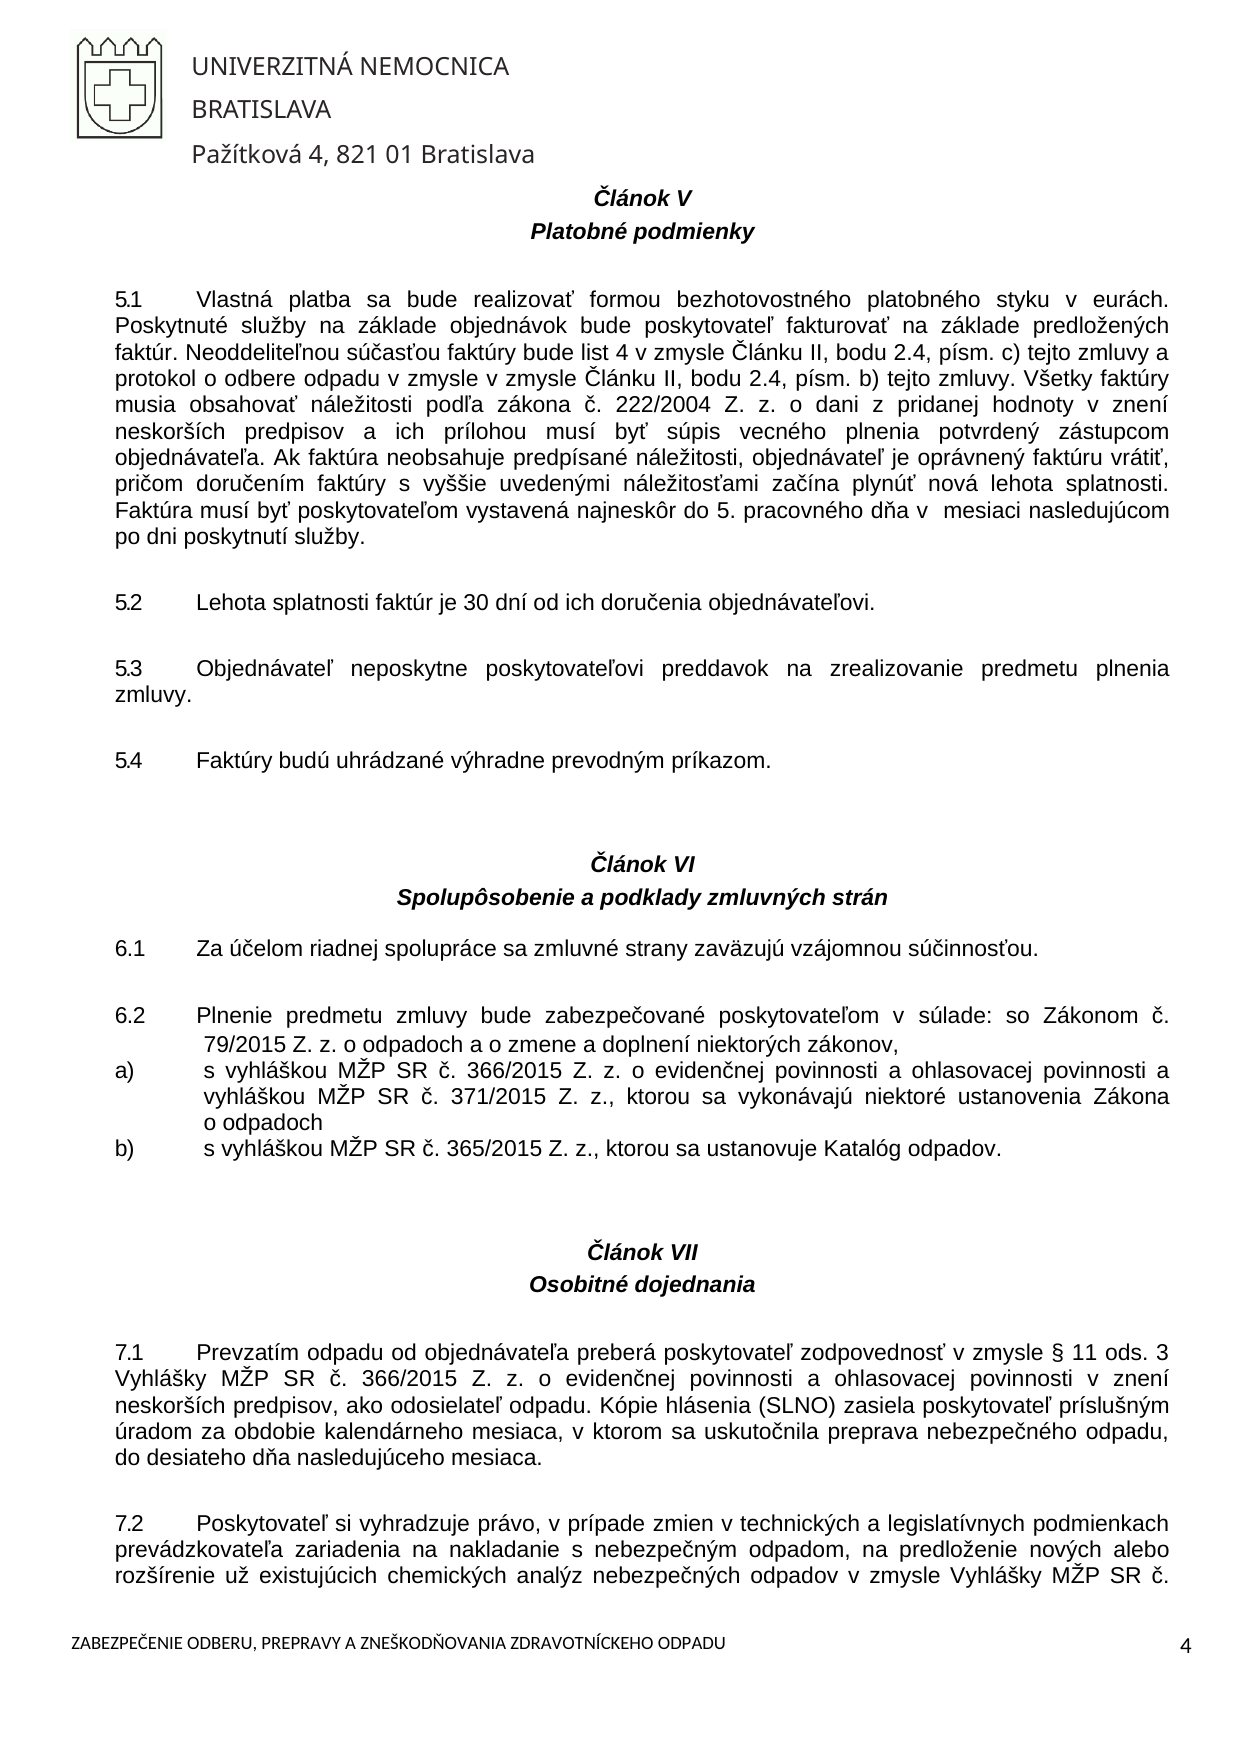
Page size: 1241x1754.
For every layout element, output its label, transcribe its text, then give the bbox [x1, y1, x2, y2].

list Prevzatím odpadu od objednávateľa preberá poskytovateľ zodpovednosť v zmysle § 11 ods. 3 Vyhlášky MŽP SR č. 366/2015 Z. z. o evidenčnej povinnosti a ohlasovacej povinnosti v znení neskorších predpisov, ako odosielateľ odpadu. Kópie hlásenia (SLNO) zasiela poskytovateľ príslušným úradom za obdobie kalendárneho mesiaca, v ktorom sa uskutočnila preprava nebezpečného odpadu, do desiateho dňa nasledujúceho mesiaca. [114, 1339, 1170, 1471]
list Plnenie predmetu zmluvy bude zabezpečované poskytovateľom v súlade: so Zákonom č. 79/2015 Z. z. o odpadoch a o zmene a doplnení niektorých zákonov, [114, 1001, 1170, 1058]
list s vyhláškou MŽP SR č. 366/2015 Z. z. o evidenčnej povinnosti a ohlasovacej povinnosti a vyhláškou MŽP SR č. 371/2015 Z. z., ktorou sa vykonávajú niektoré ustanovenia Zákona o odpadoch [114, 1058, 1170, 1135]
subtitle Spolupôsobenie a podklady zmluvných strán [114, 884, 1170, 910]
subtitle Článok V [114, 185, 1170, 212]
list Lehota splatnosti faktúr je 30 dní od ich doručenia objednávateľovi. [114, 589, 1170, 615]
list Faktúry budú uhrádzané výhradne prevodným príkazom. [114, 747, 1170, 773]
subtitle Článok VI [114, 851, 1170, 878]
subtitle Článok VII [114, 1239, 1170, 1265]
list s vyhláškou MŽP SR č. 365/2015 Z. z., ktorou sa ustanovuje Katalóg odpadov. [114, 1135, 1170, 1161]
list Objednávateľ neposkytne poskytovateľovi preddavok na zrealizovanie predmetu plnenia zmluvy. [114, 655, 1170, 708]
picture [70, 29, 167, 142]
subtitle Platobné podmienky [114, 218, 1170, 244]
list Za účelom riadnej spolupráce sa zmluvné strany zaväzujú vzájomnou súčinnosťou. [114, 934, 1170, 961]
subtitle Osobitné dojednania [114, 1271, 1170, 1298]
list Vlastná platba sa bude realizovať formou bezhotovostného platobného styku v eurách. Poskytnuté služby na základe objednávok bude poskytovateľ fakturovať na základe predložených faktúr. Neoddeliteľnou súčasťou faktúry bude list 4 v zmysle Článku II, bodu 2.4, písm. c) tejto zmluvy a protokol o odbere odpadu v zmysle v zmysle Článku II, bodu 2.4, písm. b) tejto zmluvy. Všetky faktúry musia obsahovať náležitosti podľa zákona č. 222/2004 Z. z. o dani z pridanej hodnoty v znení neskorších predpisov a ich prílohou musí byť súpis vecného plnenia potvrdený zástupcom objednávateľa. Ak faktúra neobsahuje predpísané náležitosti, objednávateľ je oprávnený faktúru vrátiť, pričom doručením faktúry s vyššie uvedenými náležitosťami začína plynúť nová lehota splatnosti. Faktúra musí byť poskytovateľom vystavená najneskôr do 5. pracovného dňa v mesiaci nasledujúcom po dni poskytnutí služby. [114, 286, 1170, 549]
